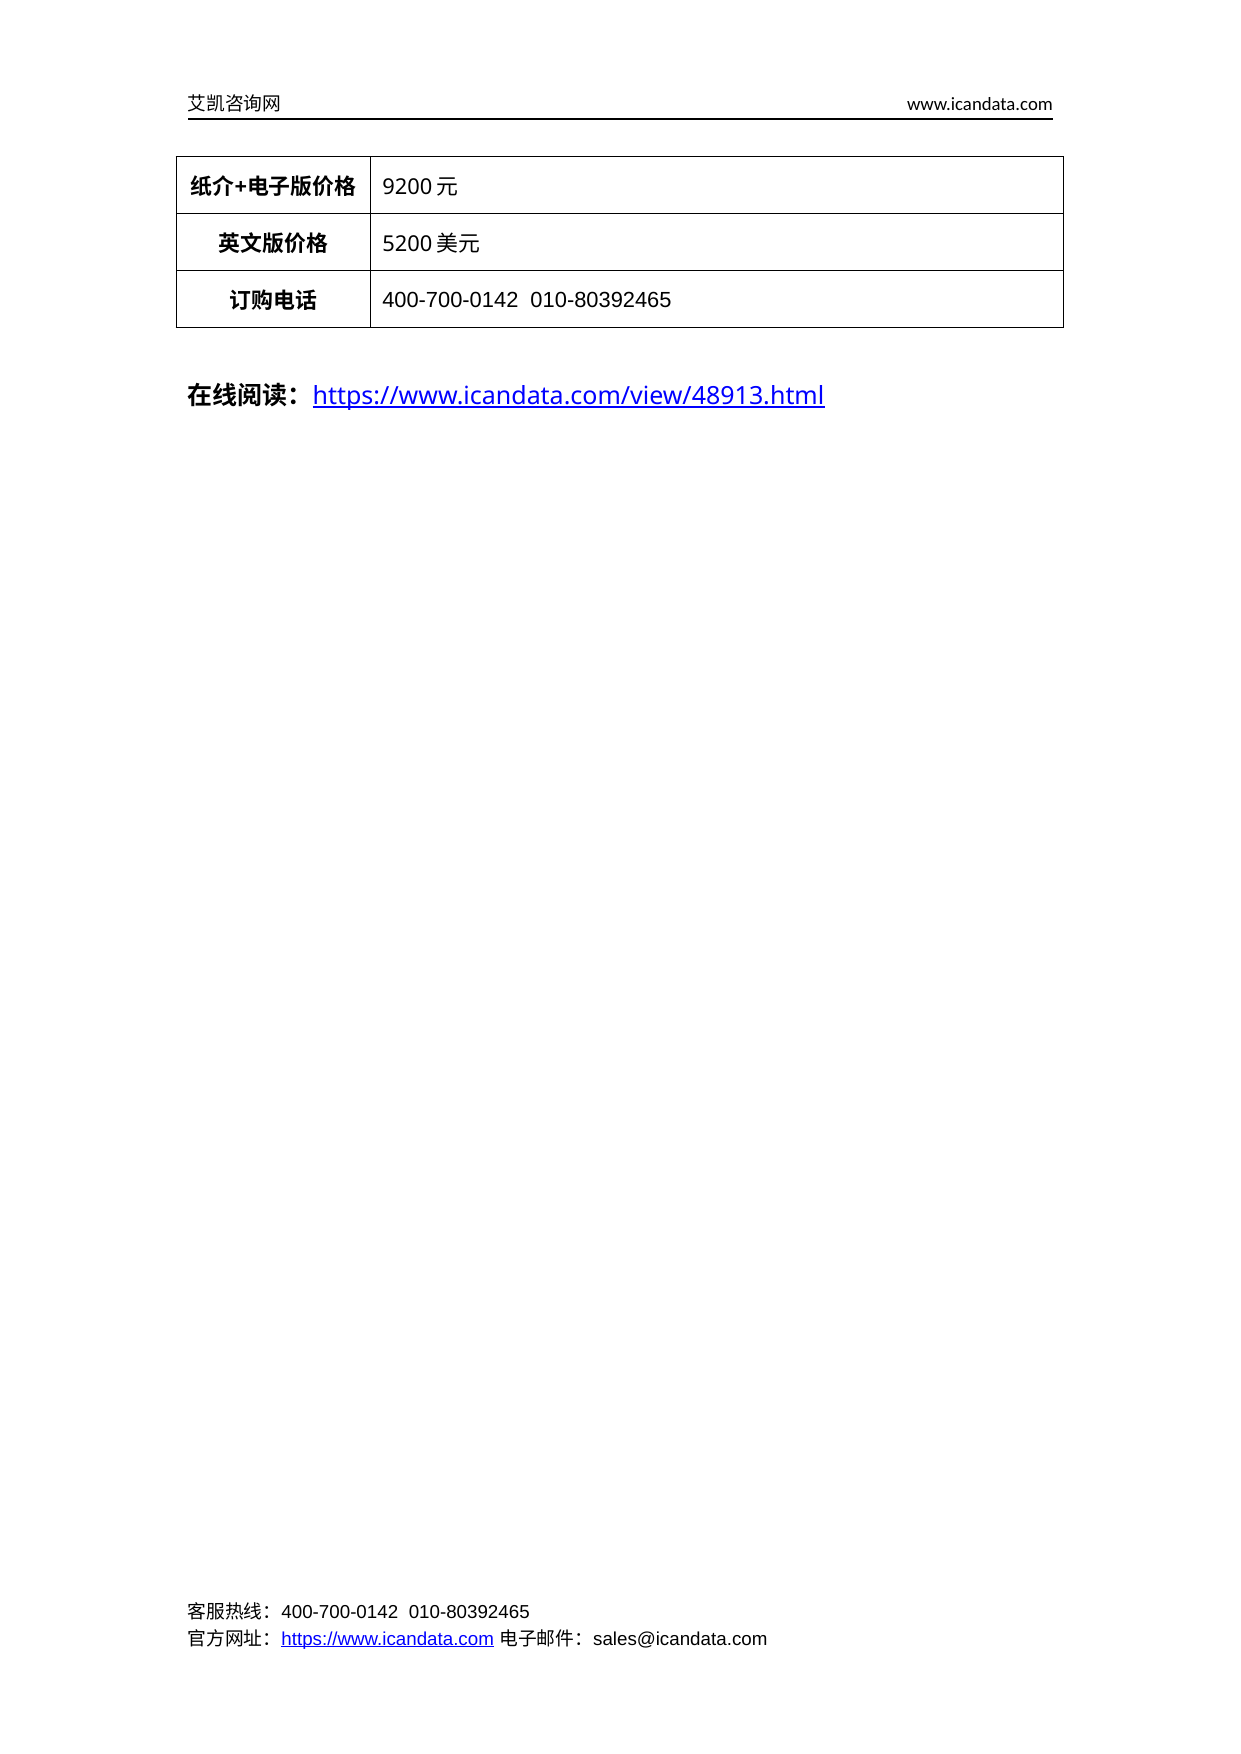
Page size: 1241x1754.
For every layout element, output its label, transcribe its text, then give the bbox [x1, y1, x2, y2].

table_cell 5200美元 [371, 214, 1063, 270]
table_cell 订购电话 [177, 271, 370, 327]
table_cell 400-700-0142 010-80392465 [371, 271, 1063, 327]
table_cell 纸介+电子版价格 [177, 157, 370, 213]
text 在线阅读：https://www.icandata.com/view/48913.html [187, 361, 1053, 426]
table_cell 英文版价格 [177, 214, 370, 270]
table_cell 9200元 [371, 157, 1063, 213]
